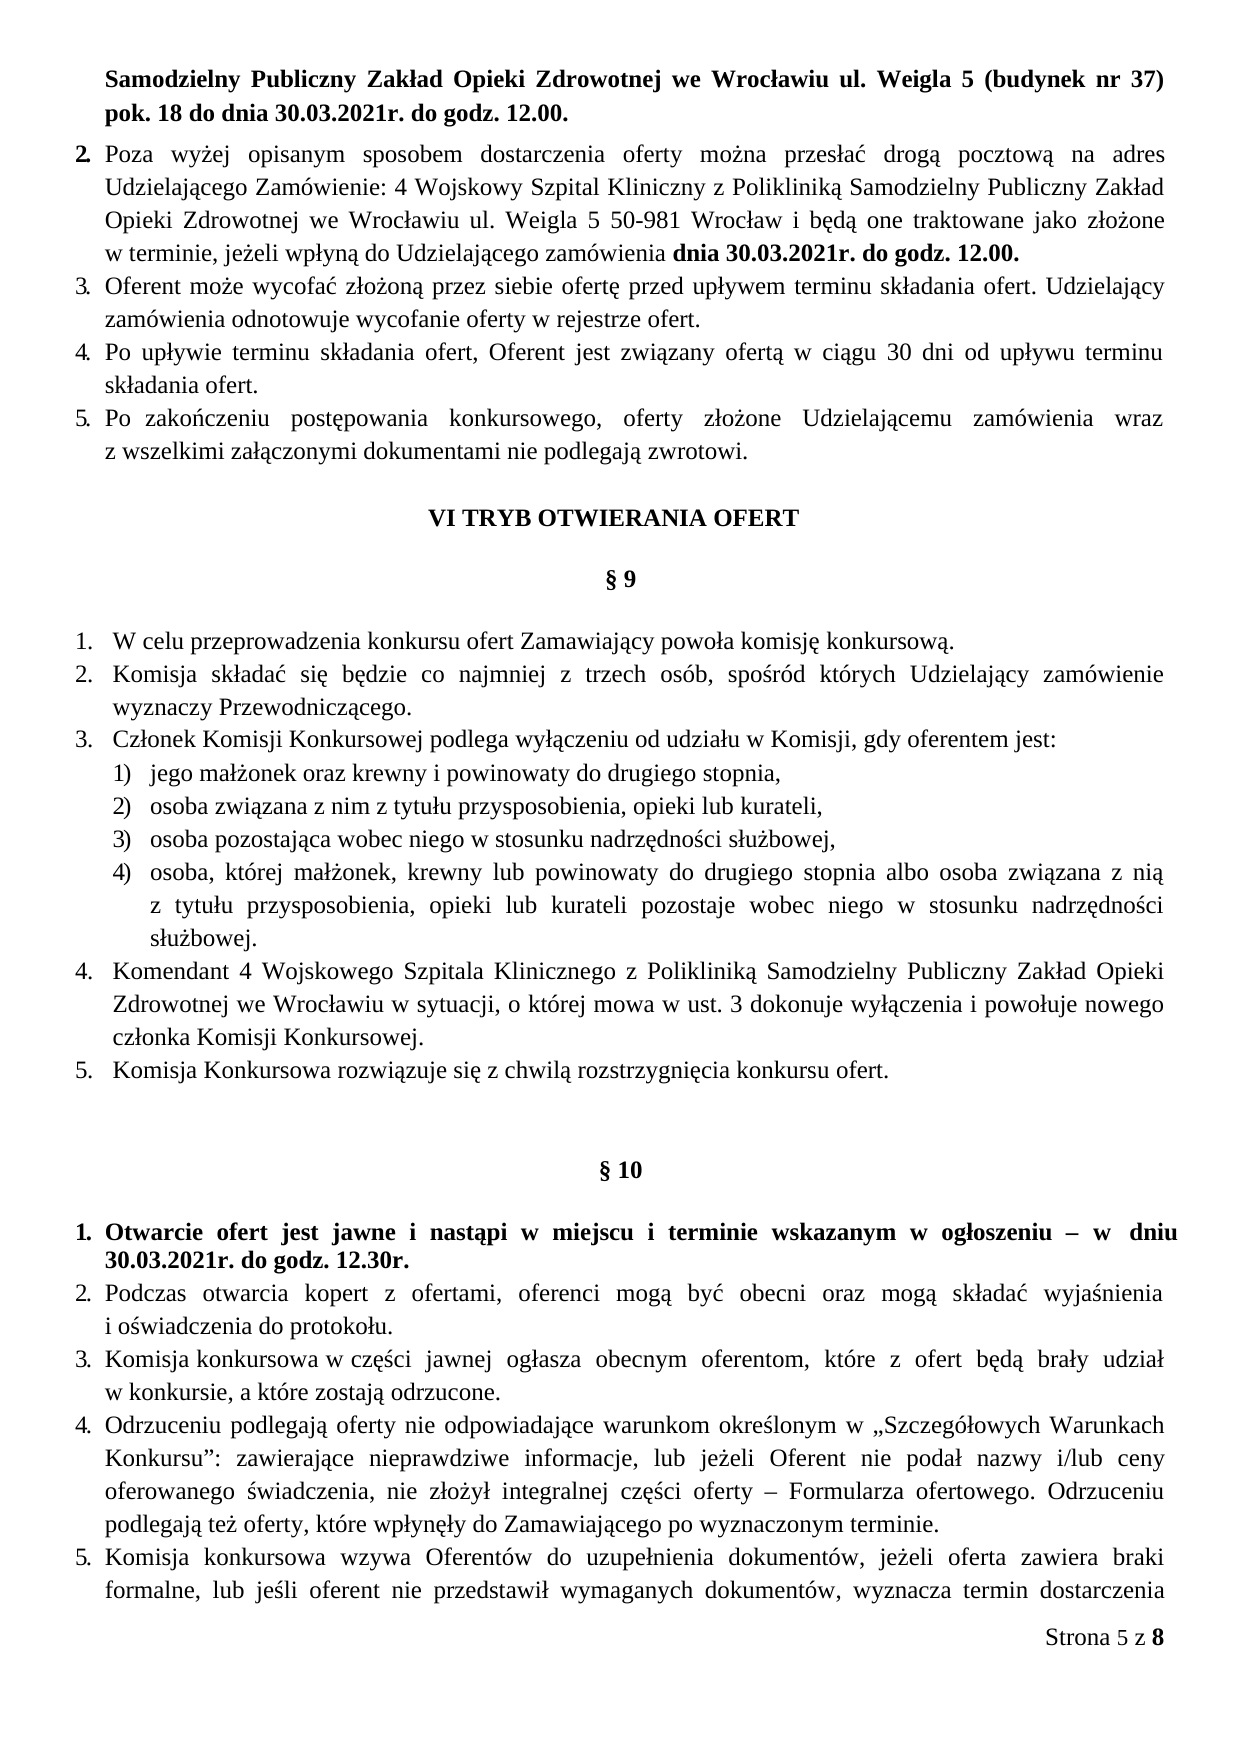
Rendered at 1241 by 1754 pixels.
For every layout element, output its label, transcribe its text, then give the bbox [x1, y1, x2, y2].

list osoba, której małżonek, krewny lub powinowaty do drugiego stopnia albo osoba związana z nią z tytułu przysposobienia, opieki lub kurateli pozostaje wobec niego w stosunku nadrzędności służbowej. [112, 857, 1165, 952]
list Komisja składać się będzie co najmniej z trzech osób, spośród których Udzielający zamówienie wyznaczy Przewodniczącego. [75, 659, 1165, 721]
list Komendant 4 Wojskowego Szpitala Klinicznego z Polikliniką Samodzielny Publiczny Zakład Opieki Zdrowotnej we Wrocławiu w sytuacji, o której mowa w ust. 3 dokonuje wyłączenia i powołuje nowego członka Komisji Konkursowej. [75, 956, 1166, 1051]
subtitle VI TRYB OTWIERANIA OFERT [428, 503, 1178, 531]
text § 9 [363, 564, 877, 593]
list Odrzuceniu podlegają oferty nie odpowiadające warunkom określonym w „Szczegółowych Warunkach Konkursu”: zawierające nieprawdziwe informacje, lub jeżeli Oferent nie podał nazwy i/lub ceny oferowanego świadczenia, nie złożył integralnej części oferty – Formularza ofertowego. Odrzuceniu podlegają też oferty, które wpłynęły do Zamawiającego po wyznaczonym terminie. [75, 1410, 1165, 1538]
list Członek Komisji Konkursowej podlega wyłączeniu od udziału w Komisji, gdy oferentem jest: [75, 725, 1178, 754]
subtitle § 10 [363, 1155, 877, 1184]
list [75, 1542, 1165, 1604]
list Podczas otwarcia kopert z ofertami, oferenci mogą być obecni oraz mogą składać wyjaśnienia i oświadczenia do protokołu. [75, 1278, 1165, 1340]
list Po upływie terminu składania ofert, Oferent jest związany ofertą w ciągu 30 dni od upływu terminu składania ofert. [75, 337, 1165, 399]
list jego małżonek oraz krewny i powinowaty do drugiego stopnia, [112, 758, 1178, 787]
list Otwarcie ofert jest jawne i nastąpi w miejscu i terminie wskazanym w ogłoszeniu – w dniu 30.03.2021r. do godz. 12.30r. [75, 1217, 1178, 1274]
list Komisja Konkursowa rozwiązuje się z chwilą rozstrzygnięcia konkursu ofert. [75, 1055, 1178, 1084]
list W celu przeprowadzenia konkursu ofert Zamawiający powoła komisję konkursową. [75, 626, 1178, 654]
list Oferent może wycofać złożoną przez siebie ofertę przed upływem terminu składania ofert. Udzielający zamówienia odnotowuje wycofanie oferty w rejestrze ofert. [75, 271, 1165, 333]
list Komisja konkursowa w części jawnej ogłasza obecnym oferentom, które z ofert będą brały udział w konkursie, a które zostają odrzucone. [75, 1344, 1165, 1406]
list Poza wyżej opisanym sposobem dostarczenia oferty można przesłać drogą pocztową na adres Udzielającego Zamówienie: 4 Wojskowy Szpital Kliniczny z Polikliniką Samodzielny Publiczny Zakład Opieki Zdrowotnej we Wrocławiu ul. Weigla 5 50-981 Wrocław i będą one traktowane jako złożone w terminie, jeżeli wpłyną do Udzielającego zamówienia dnia 30.03.2021r. do godz. 12.00. [75, 139, 1166, 267]
list osoba pozostająca wobec niego w stosunku nadrzędności służbowej, [112, 824, 1178, 853]
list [75, 64, 1166, 126]
list osoba związana z nim z tytułu przysposobienia, opieki lub kurateli, [112, 791, 1178, 820]
list Po zakończeniu postępowania konkursowego, oferty złożone Udzielającemu zamówienia wraz z wszelkimi załączonymi dokumentami nie podlegają zwrotowi. [75, 403, 1165, 465]
